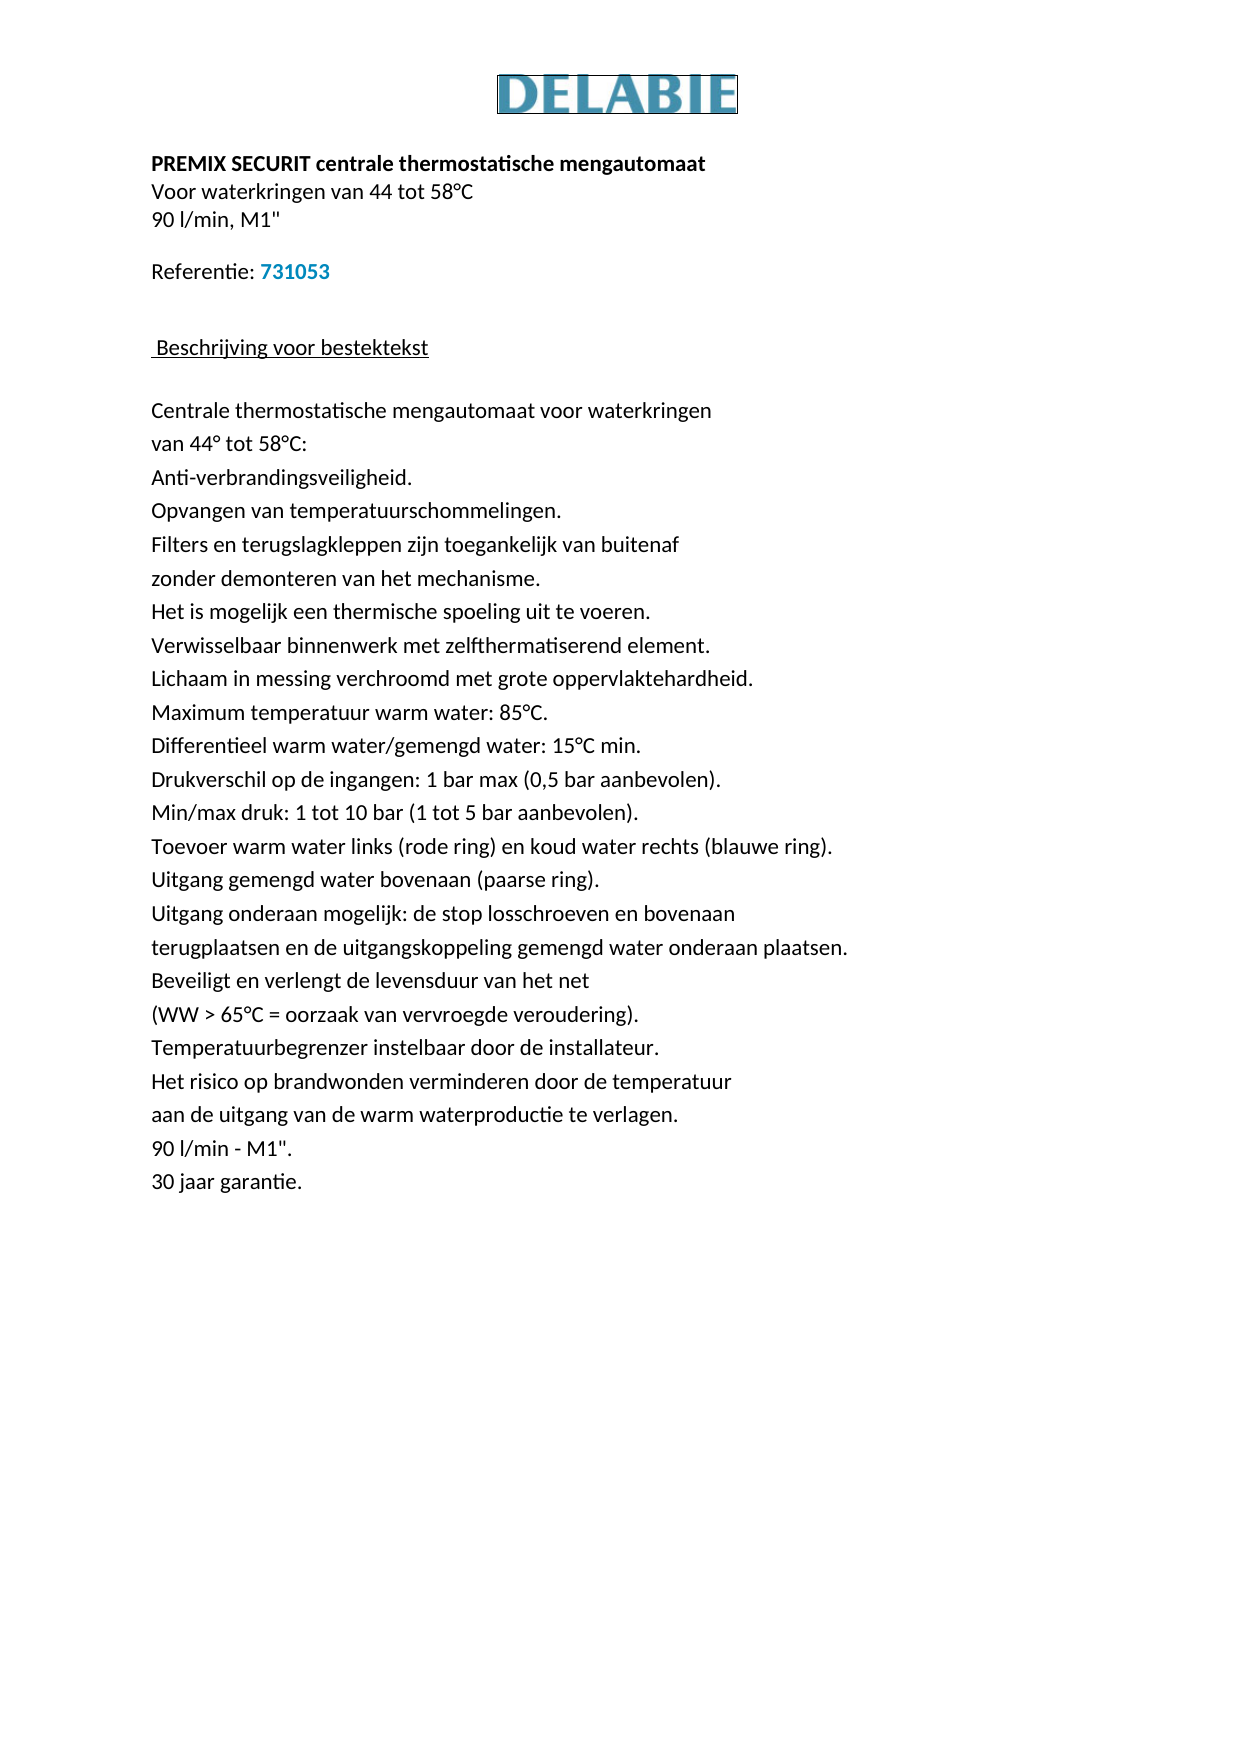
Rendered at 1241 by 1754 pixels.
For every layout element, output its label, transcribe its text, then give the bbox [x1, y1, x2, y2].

text Min/max druk: 1 tot 10 bar (1 tot 5 bar aanbevolen). [151, 798, 1084, 827]
text Verwisselbaar binnenwerk met zelfthermatiserend element. [151, 631, 1084, 659]
text Het is mogelijk een thermische spoeling uit te voeren. [151, 597, 1084, 625]
text Uitgang gemengd water bovenaan (paarse ring). [151, 866, 1084, 894]
text Uitgang onderaan mogelijk: de stop losschroeven en bovenaan [151, 899, 1084, 927]
picture [498, 76, 737, 113]
text Drukverschil op de ingangen: 1 bar max (0,5 bar aanbevolen). [151, 765, 1084, 793]
text Beveiligt en verlengt de levensduur van het net [151, 966, 1084, 994]
text terugplaatsen en de uitgangskoppeling gemengd water onderaan plaatsen. [151, 933, 1084, 961]
text zonder demonteren van het mechanisme. [151, 564, 1084, 592]
text Lichaam in messing verchroomd met grote oppervlaktehardheid. [151, 664, 1084, 692]
text 30 jaar garantie. [151, 1167, 1084, 1196]
text PREMIX SECURIT centrale thermostatische mengautomaat [151, 149, 1084, 177]
text (WW > 65°C = oorzaak van vervroegde veroudering). [151, 1000, 1084, 1028]
text Opvangen van temperatuurschommelingen. [151, 497, 1084, 525]
text Beschrijving voor bestektekst [151, 333, 1084, 361]
text Het risico op brandwonden verminderen door de temperatuur [151, 1067, 1084, 1095]
text 90 l/min - M1". [151, 1134, 1084, 1162]
text Temperatuurbegrenzer instelbaar door de installateur. [151, 1033, 1084, 1061]
text aan de uitgang van de warm waterproductie te verlagen. [151, 1100, 1084, 1128]
text Toevoer warm water links (rode ring) en koud water rechts (blauwe ring). [151, 832, 1084, 860]
text Referentie: 731053 [151, 257, 1084, 285]
text 90 l/min, M1" [151, 205, 1084, 233]
text van 44° tot 58°C: [151, 429, 1084, 458]
text Voor waterkringen van 44 tot 58°C [151, 177, 1084, 205]
text Centrale thermostatische mengautomaat voor waterkringen [151, 396, 1084, 424]
text Anti-verbrandingsveiligheid. [151, 463, 1084, 491]
text Differentieel warm water/gemengd water: 15°C min. [151, 731, 1084, 759]
text Maximum temperatuur warm water: 85°C. [151, 698, 1084, 726]
text Filters en terugslagkleppen zijn toegankelijk van buitenaf [151, 530, 1084, 558]
